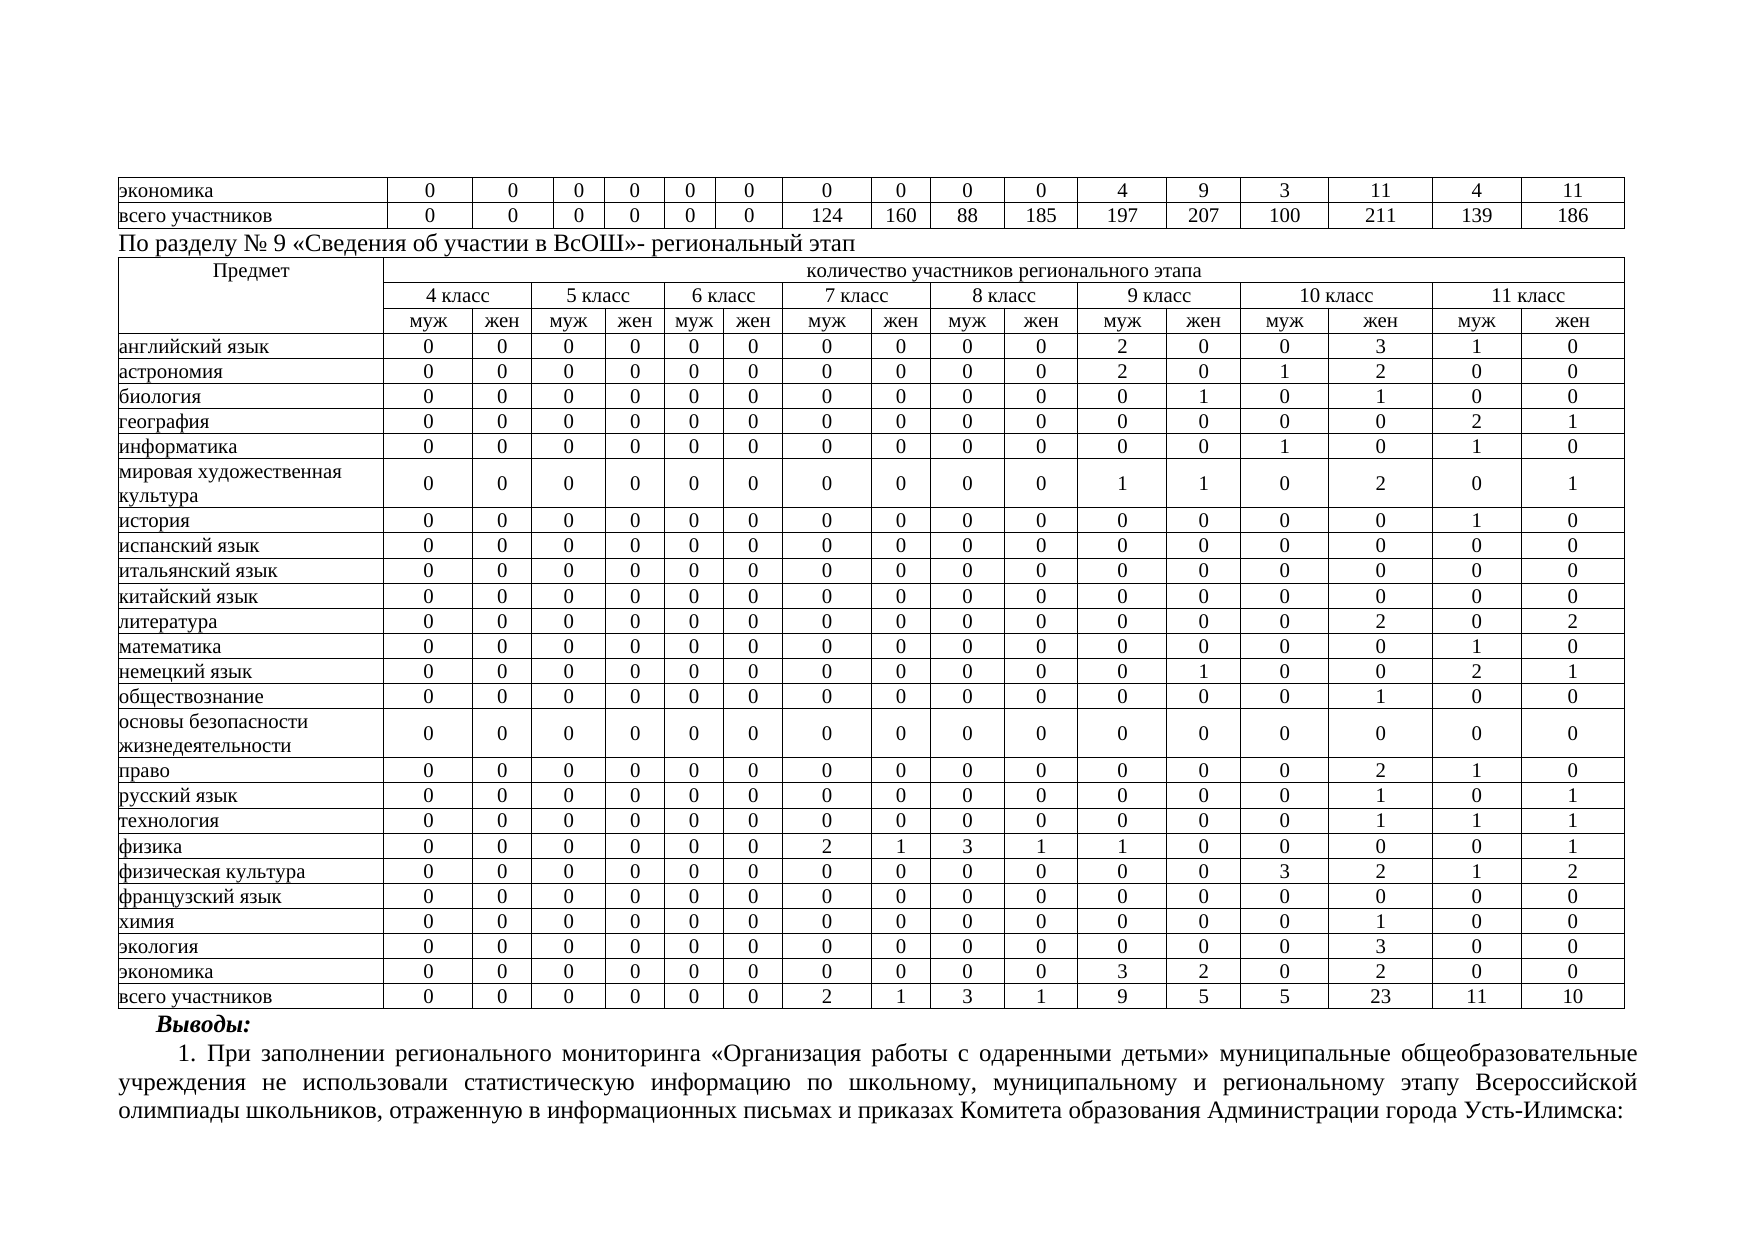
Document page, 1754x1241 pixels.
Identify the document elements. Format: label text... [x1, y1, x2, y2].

table_cell 0 [532, 334, 605, 358]
table_cell 0 [1005, 384, 1077, 408]
table_cell 0 [1329, 409, 1432, 433]
table_cell 0 [783, 178, 871, 202]
table_cell 0 [724, 934, 782, 958]
table_cell 0 [1522, 384, 1624, 408]
table_cell 0 [931, 384, 1004, 408]
table_cell 0 [1329, 533, 1432, 557]
table_cell 186 [1522, 203, 1624, 227]
table_cell 0 [1005, 909, 1077, 933]
table_cell 0 [473, 834, 531, 858]
table_cell 2 [1167, 959, 1240, 983]
table_cell 3 [1329, 934, 1432, 958]
table_cell 0 [1005, 178, 1077, 202]
table_cell 0 [931, 959, 1004, 983]
table_cell 0 [1433, 384, 1521, 408]
table_cell 0 [1522, 359, 1624, 383]
table_cell 0 [605, 178, 664, 202]
table_cell 6 класс [665, 283, 782, 307]
table_cell 0 [1241, 409, 1328, 433]
table_cell 0 [783, 559, 871, 582]
table_cell 0 [1329, 634, 1432, 658]
table_cell 0 [384, 659, 472, 683]
table_cell 0 [872, 609, 930, 633]
table_cell 0 [724, 609, 782, 633]
table_cell 0 [931, 434, 1004, 458]
table_cell 0 [783, 659, 871, 683]
table_cell 0 [783, 584, 871, 608]
table_cell 0 [1005, 634, 1077, 658]
table_cell 0 [1522, 559, 1624, 582]
table_cell 0 [1005, 559, 1077, 582]
table_cell 0 [384, 884, 472, 908]
table_cell 0 [606, 359, 664, 383]
table_cell 0 [724, 459, 782, 507]
table_cell 0 [473, 203, 553, 227]
table_cell 1 [1329, 384, 1432, 408]
table_cell муж [931, 309, 1004, 332]
table_cell 0 [384, 984, 472, 1008]
table_cell 0 [1241, 659, 1328, 683]
table_cell 9 [1167, 178, 1240, 202]
table_cell 0 [724, 659, 782, 683]
table_cell 0 [1167, 533, 1240, 557]
table_cell 0 [724, 409, 782, 433]
table_cell 0 [1005, 359, 1077, 383]
table_cell 0 [783, 684, 871, 708]
table_cell муж [1433, 309, 1521, 332]
table_cell 11 [1522, 178, 1624, 202]
table_cell 0 [783, 609, 871, 633]
table_cell 0 [532, 809, 605, 832]
table_cell 0 [473, 709, 531, 757]
table_cell 0 [1522, 334, 1624, 358]
table_cell 0 [872, 859, 930, 883]
table_cell 0 [532, 884, 605, 908]
table_cell 0 [931, 459, 1004, 507]
table_cell муж [1241, 309, 1328, 332]
table_cell 0 [384, 384, 472, 408]
table_cell 0 [872, 809, 930, 832]
table_cell 10 [1522, 984, 1624, 1008]
table_cell 0 [473, 359, 531, 383]
table_cell 1 [1078, 459, 1166, 507]
table_cell 1 [1433, 634, 1521, 658]
table_cell 0 [724, 834, 782, 858]
table_cell 0 [384, 533, 472, 557]
table_cell 0 [532, 533, 605, 557]
table_cell 0 [1167, 359, 1240, 383]
table_cell 0 [783, 758, 871, 782]
table_cell 0 [1241, 508, 1328, 532]
table_cell 0 [665, 533, 723, 557]
table_cell 0 [1522, 884, 1624, 908]
table_cell 0 [665, 203, 715, 227]
table_cell 0 [724, 684, 782, 708]
table_cell 0 [606, 959, 664, 983]
table_cell 0 [1433, 584, 1521, 608]
table_cell 0 [473, 559, 531, 582]
table_cell 0 [384, 709, 472, 757]
table_cell 0 [473, 684, 531, 708]
table_cell 0 [1078, 659, 1166, 683]
table_cell 0 [532, 459, 605, 507]
table_cell 0 [384, 634, 472, 658]
table_cell 0 [384, 609, 472, 633]
table_cell жен [1522, 309, 1624, 332]
table_cell 0 [532, 859, 605, 883]
table_cell 0 [606, 384, 664, 408]
table_cell литература [119, 609, 383, 633]
table_cell 2 [1078, 359, 1166, 383]
table_cell 1 [1005, 984, 1077, 1008]
table_cell 0 [1005, 709, 1077, 757]
table_cell 0 [1241, 884, 1328, 908]
table_cell экономика [119, 178, 387, 202]
table_cell 0 [606, 609, 664, 633]
table_cell 3 [931, 834, 1004, 858]
table_cell 0 [872, 934, 930, 958]
table_cell 1 [1329, 809, 1432, 832]
table_cell 0 [1241, 709, 1328, 757]
table_cell 0 [1167, 909, 1240, 933]
table_cell 0 [931, 684, 1004, 708]
table_cell 0 [1078, 533, 1166, 557]
table_cell 1 [1433, 434, 1521, 458]
table_cell 4 [1433, 178, 1521, 202]
table_cell 2 [1329, 359, 1432, 383]
table_cell 11 класс [1433, 283, 1624, 307]
table_cell 0 [1241, 834, 1328, 858]
table_cell 11 [1329, 178, 1432, 202]
table_cell 0 [665, 178, 715, 202]
table_cell 0 [783, 434, 871, 458]
table_cell 0 [1522, 634, 1624, 658]
table_cell немецкий язык [119, 659, 383, 683]
table_cell 0 [1241, 934, 1328, 958]
table_cell 0 [872, 384, 930, 408]
table_cell 0 [1241, 783, 1328, 807]
table_cell 0 [1078, 384, 1166, 408]
table_cell 0 [931, 334, 1004, 358]
table_cell 0 [1005, 434, 1077, 458]
table_cell 0 [931, 409, 1004, 433]
table_cell 1 [1522, 459, 1624, 507]
table_cell 0 [384, 459, 472, 507]
table_cell география [119, 409, 383, 433]
table_cell 0 [532, 559, 605, 582]
table_cell 0 [665, 909, 723, 933]
table_cell 88 [931, 203, 1004, 227]
table_cell 0 [384, 783, 472, 807]
table_cell 0 [1167, 884, 1240, 908]
table_cell 0 [1167, 834, 1240, 858]
table_cell 0 [1329, 584, 1432, 608]
table_cell 0 [724, 758, 782, 782]
table_cell 0 [1329, 709, 1432, 757]
table_cell 0 [724, 384, 782, 408]
table_cell математика [119, 634, 383, 658]
table_cell физическая культура [119, 859, 383, 883]
table_cell 1 [1078, 834, 1166, 858]
table_cell 0 [532, 783, 605, 807]
table_cell 0 [384, 559, 472, 582]
table_cell 0 [931, 508, 1004, 532]
table_cell 1 [1167, 459, 1240, 507]
table_cell муж [665, 309, 723, 332]
table_cell 7 класс [783, 283, 930, 307]
table_cell жен [872, 309, 930, 332]
table_cell 0 [931, 934, 1004, 958]
table_cell 0 [473, 659, 531, 683]
table_cell 0 [1078, 783, 1166, 807]
table_cell 0 [783, 533, 871, 557]
table_cell 0 [606, 984, 664, 1008]
table_cell 0 [384, 409, 472, 433]
table_cell 0 [724, 984, 782, 1008]
table_cell муж [783, 309, 871, 332]
table_cell 0 [931, 909, 1004, 933]
table_cell 0 [716, 203, 782, 227]
table_cell 1 [1433, 809, 1521, 832]
table_cell 1 [1522, 834, 1624, 858]
table_cell 0 [1241, 609, 1328, 633]
table_cell 1 [1241, 434, 1328, 458]
table_cell 0 [606, 684, 664, 708]
table_cell 0 [665, 409, 723, 433]
table_cell 0 [665, 809, 723, 832]
table_cell 0 [783, 634, 871, 658]
table_cell муж [384, 309, 472, 332]
table_cell 0 [783, 709, 871, 757]
table_cell 0 [1522, 909, 1624, 933]
table_cell 0 [473, 334, 531, 358]
table_cell история [119, 508, 383, 532]
table_cell 0 [1433, 934, 1521, 958]
table_cell 0 [1329, 659, 1432, 683]
table_cell 0 [532, 684, 605, 708]
table_cell 0 [1167, 934, 1240, 958]
table_cell английский язык [119, 334, 383, 358]
table_cell муж [532, 309, 605, 332]
table_cell 0 [1522, 684, 1624, 708]
table_cell 0 [1167, 809, 1240, 832]
table_cell 2 [1433, 409, 1521, 433]
table_cell 8 класс [931, 283, 1077, 307]
table_cell 0 [1522, 533, 1624, 557]
table_cell 0 [1167, 758, 1240, 782]
table_cell 0 [724, 559, 782, 582]
table_cell 0 [1078, 884, 1166, 908]
table_cell 0 [606, 584, 664, 608]
table_cell 0 [1005, 934, 1077, 958]
table_cell 0 [473, 178, 553, 202]
table_cell 0 [1078, 758, 1166, 782]
table_cell 0 [1005, 409, 1077, 433]
table_cell 0 [872, 783, 930, 807]
table_cell 0 [783, 884, 871, 908]
table_cell 0 [606, 758, 664, 782]
table_cell право [119, 758, 383, 782]
table_cell 0 [1522, 508, 1624, 532]
table_cell 0 [1241, 459, 1328, 507]
table_cell 0 [1167, 584, 1240, 608]
table_cell 0 [724, 884, 782, 908]
table_cell 0 [1241, 684, 1328, 708]
table_cell 0 [1167, 409, 1240, 433]
table_cell 2 [1329, 959, 1432, 983]
table_cell 0 [473, 609, 531, 633]
table_cell 0 [606, 459, 664, 507]
table_cell 0 [1167, 334, 1240, 358]
table_cell 0 [783, 359, 871, 383]
table_cell 0 [1522, 584, 1624, 608]
table_cell 0 [872, 409, 930, 433]
table_cell 1 [872, 834, 930, 858]
table_cell 0 [473, 934, 531, 958]
table_cell 0 [1078, 809, 1166, 832]
table_cell 0 [606, 334, 664, 358]
table_cell 4 [1078, 178, 1166, 202]
table_cell 3 [1078, 959, 1166, 983]
table_cell испанский язык [119, 533, 383, 557]
table_cell 23 [1329, 984, 1432, 1008]
table_cell 0 [1005, 959, 1077, 983]
table_cell 0 [1005, 859, 1077, 883]
table_cell 0 [473, 508, 531, 532]
table_cell 1 [1329, 909, 1432, 933]
table_cell 0 [724, 709, 782, 757]
table_cell 0 [1078, 434, 1166, 458]
table_cell основы безопасности жизнедеятельности [119, 709, 383, 757]
table_cell 2 [1522, 609, 1624, 633]
table_header количество участников регионального этапа [384, 258, 1624, 282]
table_cell 0 [1433, 959, 1521, 983]
table_cell 0 [1522, 934, 1624, 958]
table_cell 139 [1433, 203, 1521, 227]
table_cell 0 [532, 359, 605, 383]
table_cell 0 [473, 783, 531, 807]
table_cell 0 [665, 709, 723, 757]
table_cell 0 [665, 459, 723, 507]
table_cell 0 [872, 359, 930, 383]
table_cell 2 [1329, 859, 1432, 883]
table_cell 1 [1433, 334, 1521, 358]
table_cell жен [724, 309, 782, 332]
table_cell 1 [1167, 659, 1240, 683]
table_cell 0 [665, 859, 723, 883]
table_cell 0 [473, 809, 531, 832]
table_cell 0 [532, 934, 605, 958]
table_cell 0 [532, 709, 605, 757]
table_cell 0 [665, 508, 723, 532]
table_cell 0 [1329, 559, 1432, 582]
table_cell 0 [606, 659, 664, 683]
table_cell 0 [872, 634, 930, 658]
table_cell 0 [1522, 434, 1624, 458]
table_cell 0 [665, 934, 723, 958]
table_cell 0 [665, 884, 723, 908]
table_cell 197 [1078, 203, 1166, 227]
table_cell 0 [606, 809, 664, 832]
table_cell 0 [554, 203, 604, 227]
table_cell 0 [473, 634, 531, 658]
table_cell 0 [384, 434, 472, 458]
table_cell 0 [665, 434, 723, 458]
table_cell 0 [1433, 909, 1521, 933]
table_cell 2 [1433, 659, 1521, 683]
table_cell обществознание [119, 684, 383, 708]
table_cell 1 [1522, 783, 1624, 807]
table_cell 0 [532, 584, 605, 608]
table_cell 0 [665, 334, 723, 358]
table_cell французский язык [119, 884, 383, 908]
table_cell физика [119, 834, 383, 858]
table_cell 0 [872, 684, 930, 708]
table_cell 0 [606, 834, 664, 858]
table_cell 0 [1241, 559, 1328, 582]
table_cell 160 [872, 203, 930, 227]
table_cell 0 [872, 758, 930, 782]
table_cell всего участников [119, 203, 387, 227]
table_cell китайский язык [119, 584, 383, 608]
table_cell 0 [931, 859, 1004, 883]
table_cell 0 [1005, 783, 1077, 807]
table_cell 10 класс [1241, 283, 1432, 307]
table_cell 0 [1005, 533, 1077, 557]
table_cell 0 [665, 384, 723, 408]
table_cell 0 [473, 758, 531, 782]
table_cell 0 [606, 909, 664, 933]
table_cell 0 [606, 559, 664, 582]
table_cell астрономия [119, 359, 383, 383]
table_cell 0 [1005, 884, 1077, 908]
table_cell 0 [724, 909, 782, 933]
table_cell 0 [724, 809, 782, 832]
table_cell 0 [1078, 508, 1166, 532]
table_cell 0 [1522, 758, 1624, 782]
table_cell 0 [931, 709, 1004, 757]
table_cell жен [606, 309, 664, 332]
table_cell 0 [1329, 434, 1432, 458]
table_cell 0 [473, 533, 531, 557]
table_header Предмет [119, 258, 383, 332]
table_cell 0 [724, 533, 782, 557]
table_cell мировая художественная культура [119, 459, 383, 507]
table_cell 0 [872, 584, 930, 608]
table_cell 0 [665, 634, 723, 658]
table_cell 0 [931, 533, 1004, 557]
table_cell 0 [1433, 684, 1521, 708]
table_cell 0 [931, 559, 1004, 582]
table_cell 0 [606, 709, 664, 757]
table_cell 0 [872, 659, 930, 683]
table_cell 0 [1078, 934, 1166, 958]
table_cell 0 [473, 459, 531, 507]
table_cell 0 [384, 508, 472, 532]
table_cell 0 [1433, 609, 1521, 633]
table_cell 0 [1005, 584, 1077, 608]
table_cell 0 [665, 984, 723, 1008]
table_cell 0 [1167, 684, 1240, 708]
table_cell 9 [1078, 984, 1166, 1008]
table_cell 0 [1433, 459, 1521, 507]
table_cell 0 [1329, 884, 1432, 908]
table_cell 0 [931, 884, 1004, 908]
table_cell 0 [1167, 783, 1240, 807]
table_cell всего участников [119, 984, 383, 1008]
table_cell 0 [1241, 758, 1328, 782]
table_cell 0 [1522, 959, 1624, 983]
table_cell 0 [1433, 709, 1521, 757]
table_cell 2 [783, 834, 871, 858]
table_cell 0 [384, 584, 472, 608]
table_cell 3 [1241, 178, 1328, 202]
table_cell 1 [1522, 409, 1624, 433]
table_cell 0 [532, 434, 605, 458]
table_cell 0 [473, 434, 531, 458]
table_cell 1 [1433, 859, 1521, 883]
table_cell 124 [783, 203, 871, 227]
table_cell 0 [1078, 609, 1166, 633]
table_cell 0 [606, 859, 664, 883]
table_cell 0 [1167, 609, 1240, 633]
table_cell 0 [931, 659, 1004, 683]
table_cell 1 [872, 984, 930, 1008]
table_cell 0 [1241, 533, 1328, 557]
table_cell 0 [872, 559, 930, 582]
table_cell 0 [783, 384, 871, 408]
table_cell 0 [473, 409, 531, 433]
table_cell 1 [1522, 809, 1624, 832]
table_cell 0 [872, 434, 930, 458]
table_cell 0 [931, 178, 1004, 202]
table_cell 0 [872, 459, 930, 507]
table_cell 211 [1329, 203, 1432, 227]
table_cell муж [1078, 309, 1166, 332]
table_cell 0 [1433, 559, 1521, 582]
table_cell 0 [1241, 584, 1328, 608]
table_cell 0 [1167, 859, 1240, 883]
table_cell 0 [473, 384, 531, 408]
table_cell 0 [388, 203, 472, 227]
table_cell 0 [724, 584, 782, 608]
table_cell 0 [931, 634, 1004, 658]
table_cell жен [473, 309, 531, 332]
table_cell 0 [473, 984, 531, 1008]
table_cell 0 [724, 859, 782, 883]
table_cell 0 [872, 508, 930, 532]
table_cell 5 [1241, 984, 1328, 1008]
table_cell 0 [532, 384, 605, 408]
table_cell 0 [724, 959, 782, 983]
table_cell 0 [532, 634, 605, 658]
table_cell 0 [473, 909, 531, 933]
table_cell 0 [1167, 634, 1240, 658]
table_cell 2 [1329, 758, 1432, 782]
table_cell 0 [606, 884, 664, 908]
table_cell 0 [783, 809, 871, 832]
table_cell 0 [1241, 634, 1328, 658]
table_cell 0 [1005, 684, 1077, 708]
table_cell 0 [1078, 709, 1166, 757]
table_cell 0 [384, 959, 472, 983]
table_cell 0 [1078, 634, 1166, 658]
table_cell 1 [1241, 359, 1328, 383]
table_cell жен [1167, 309, 1240, 332]
table_cell 0 [931, 584, 1004, 608]
table_cell 0 [1005, 609, 1077, 633]
table_cell 0 [724, 334, 782, 358]
table_cell 0 [931, 359, 1004, 383]
table_cell 0 [872, 533, 930, 557]
table_cell 0 [384, 359, 472, 383]
table_cell 0 [1241, 384, 1328, 408]
table_cell 0 [783, 334, 871, 358]
table_cell 0 [1078, 859, 1166, 883]
table_cell 0 [1078, 409, 1166, 433]
table_cell 0 [1433, 834, 1521, 858]
table_cell жен [1329, 309, 1432, 332]
table_cell 0 [1167, 559, 1240, 582]
table_cell 0 [384, 834, 472, 858]
table_cell 0 [1078, 909, 1166, 933]
table_cell 0 [872, 884, 930, 908]
table_cell 3 [1329, 334, 1432, 358]
table_cell 0 [665, 783, 723, 807]
table_cell 0 [665, 684, 723, 708]
table_cell 0 [532, 409, 605, 433]
table_cell 9 класс [1078, 283, 1240, 307]
table_cell 0 [605, 203, 664, 227]
table_cell 0 [606, 783, 664, 807]
table_cell 0 [473, 959, 531, 983]
table_cell 0 [606, 434, 664, 458]
table_cell 0 [384, 934, 472, 958]
table_cell 0 [384, 758, 472, 782]
table_cell 0 [1078, 684, 1166, 708]
table_cell 0 [384, 859, 472, 883]
table_cell 0 [388, 178, 472, 202]
table_cell 0 [1005, 659, 1077, 683]
table_cell 0 [783, 459, 871, 507]
table_cell 0 [665, 959, 723, 983]
table_cell 0 [384, 809, 472, 832]
list При заполнении регионального мониторинга «Организация работы с одаренными детьми» муниципальные общеобразовательные учреждения не использовали статистическую информацию по школьному, муниципальному и региональному этапу Всероссийской олимпиады школьников, отраженную в информационных письмах и приказах Комитета образования Администрации города Усть-Илимска: [118, 1038, 1639, 1124]
table_cell 207 [1167, 203, 1240, 227]
table_cell 0 [1005, 334, 1077, 358]
table_cell информатика [119, 434, 383, 458]
table_cell 2 [1329, 459, 1432, 507]
table_cell 0 [665, 559, 723, 582]
table_cell 0 [606, 934, 664, 958]
table_cell 1 [1522, 659, 1624, 683]
table_cell химия [119, 909, 383, 933]
table_cell 0 [665, 758, 723, 782]
table_cell 0 [1433, 783, 1521, 807]
table_cell 0 [1078, 559, 1166, 582]
table_cell 0 [783, 409, 871, 433]
table_cell 1 [1433, 758, 1521, 782]
table_cell 0 [665, 609, 723, 633]
table_cell 0 [532, 609, 605, 633]
table_cell 0 [1329, 834, 1432, 858]
table_cell 0 [606, 533, 664, 557]
table_cell 0 [872, 709, 930, 757]
text По разделу № 9 «Сведения об участии в ВсОШ»- региональный этап [118, 228, 1636, 257]
table_cell 0 [931, 758, 1004, 782]
table_cell 1 [1167, 384, 1240, 408]
table_cell 0 [665, 584, 723, 608]
table_cell 0 [783, 859, 871, 883]
table_cell 4 класс [384, 283, 531, 307]
table_cell 0 [1433, 533, 1521, 557]
table_cell 1 [1005, 834, 1077, 858]
table_cell 0 [1433, 359, 1521, 383]
table_cell 0 [532, 508, 605, 532]
table_cell 0 [724, 434, 782, 458]
table_cell 0 [931, 809, 1004, 832]
table_cell 0 [783, 959, 871, 983]
table_cell 0 [532, 834, 605, 858]
table_cell 0 [1167, 508, 1240, 532]
table_cell 0 [665, 659, 723, 683]
table_cell 11 [1433, 984, 1521, 1008]
table_cell 0 [931, 783, 1004, 807]
table_cell 0 [1005, 758, 1077, 782]
table_cell 0 [473, 584, 531, 608]
table_cell 0 [1167, 434, 1240, 458]
table_cell 0 [872, 334, 930, 358]
table_cell 5 [1167, 984, 1240, 1008]
table_cell 0 [1241, 334, 1328, 358]
table_cell 0 [532, 984, 605, 1008]
table_cell 0 [532, 758, 605, 782]
table_cell 0 [783, 909, 871, 933]
table_cell 0 [931, 609, 1004, 633]
table_cell 0 [1241, 809, 1328, 832]
table_cell биология [119, 384, 383, 408]
table_cell 0 [532, 659, 605, 683]
table_cell 100 [1241, 203, 1328, 227]
table_cell 2 [1522, 859, 1624, 883]
table_cell 0 [1005, 508, 1077, 532]
table_cell экономика [119, 959, 383, 983]
table_cell 0 [665, 834, 723, 858]
table_cell 0 [665, 359, 723, 383]
table_cell 0 [1005, 459, 1077, 507]
table_cell 0 [606, 409, 664, 433]
table_cell 0 [384, 334, 472, 358]
table_cell 0 [1522, 709, 1624, 757]
table_cell 0 [724, 508, 782, 532]
table_cell 0 [384, 684, 472, 708]
table_cell 0 [384, 909, 472, 933]
table_cell жен [1005, 309, 1077, 332]
table_cell 0 [1005, 809, 1077, 832]
table_cell 0 [1078, 584, 1166, 608]
table_cell 0 [532, 909, 605, 933]
table_cell технология [119, 809, 383, 832]
table_cell 185 [1005, 203, 1077, 227]
table_cell экология [119, 934, 383, 958]
table_cell 1 [1329, 684, 1432, 708]
table_cell 0 [872, 909, 930, 933]
table_cell 0 [473, 859, 531, 883]
table_cell русский язык [119, 783, 383, 807]
table_cell 0 [606, 508, 664, 532]
table_cell 0 [724, 359, 782, 383]
table_cell 0 [716, 178, 782, 202]
table_cell 0 [872, 178, 930, 202]
text Выводы: [156, 1009, 1598, 1038]
table_cell 0 [1167, 709, 1240, 757]
table_cell 0 [1329, 508, 1432, 532]
table_cell 1 [1329, 783, 1432, 807]
table_cell 2 [1078, 334, 1166, 358]
table_cell 5 класс [532, 283, 664, 307]
table_cell 2 [1329, 609, 1432, 633]
table_cell 1 [1433, 508, 1521, 532]
table_cell 0 [473, 884, 531, 908]
table_cell 0 [532, 959, 605, 983]
table_cell 0 [783, 783, 871, 807]
table_cell итальянский язык [119, 559, 383, 582]
table_cell 0 [554, 178, 604, 202]
table_cell 3 [931, 984, 1004, 1008]
table_cell 0 [783, 934, 871, 958]
table_cell 0 [783, 508, 871, 532]
table_cell 3 [1241, 859, 1328, 883]
table_cell 0 [724, 783, 782, 807]
table_cell 0 [872, 959, 930, 983]
table_cell 0 [1241, 959, 1328, 983]
table_cell 0 [724, 634, 782, 658]
table_cell 2 [783, 984, 871, 1008]
table_cell 0 [1433, 884, 1521, 908]
table_cell 0 [1241, 909, 1328, 933]
table_cell 0 [606, 634, 664, 658]
